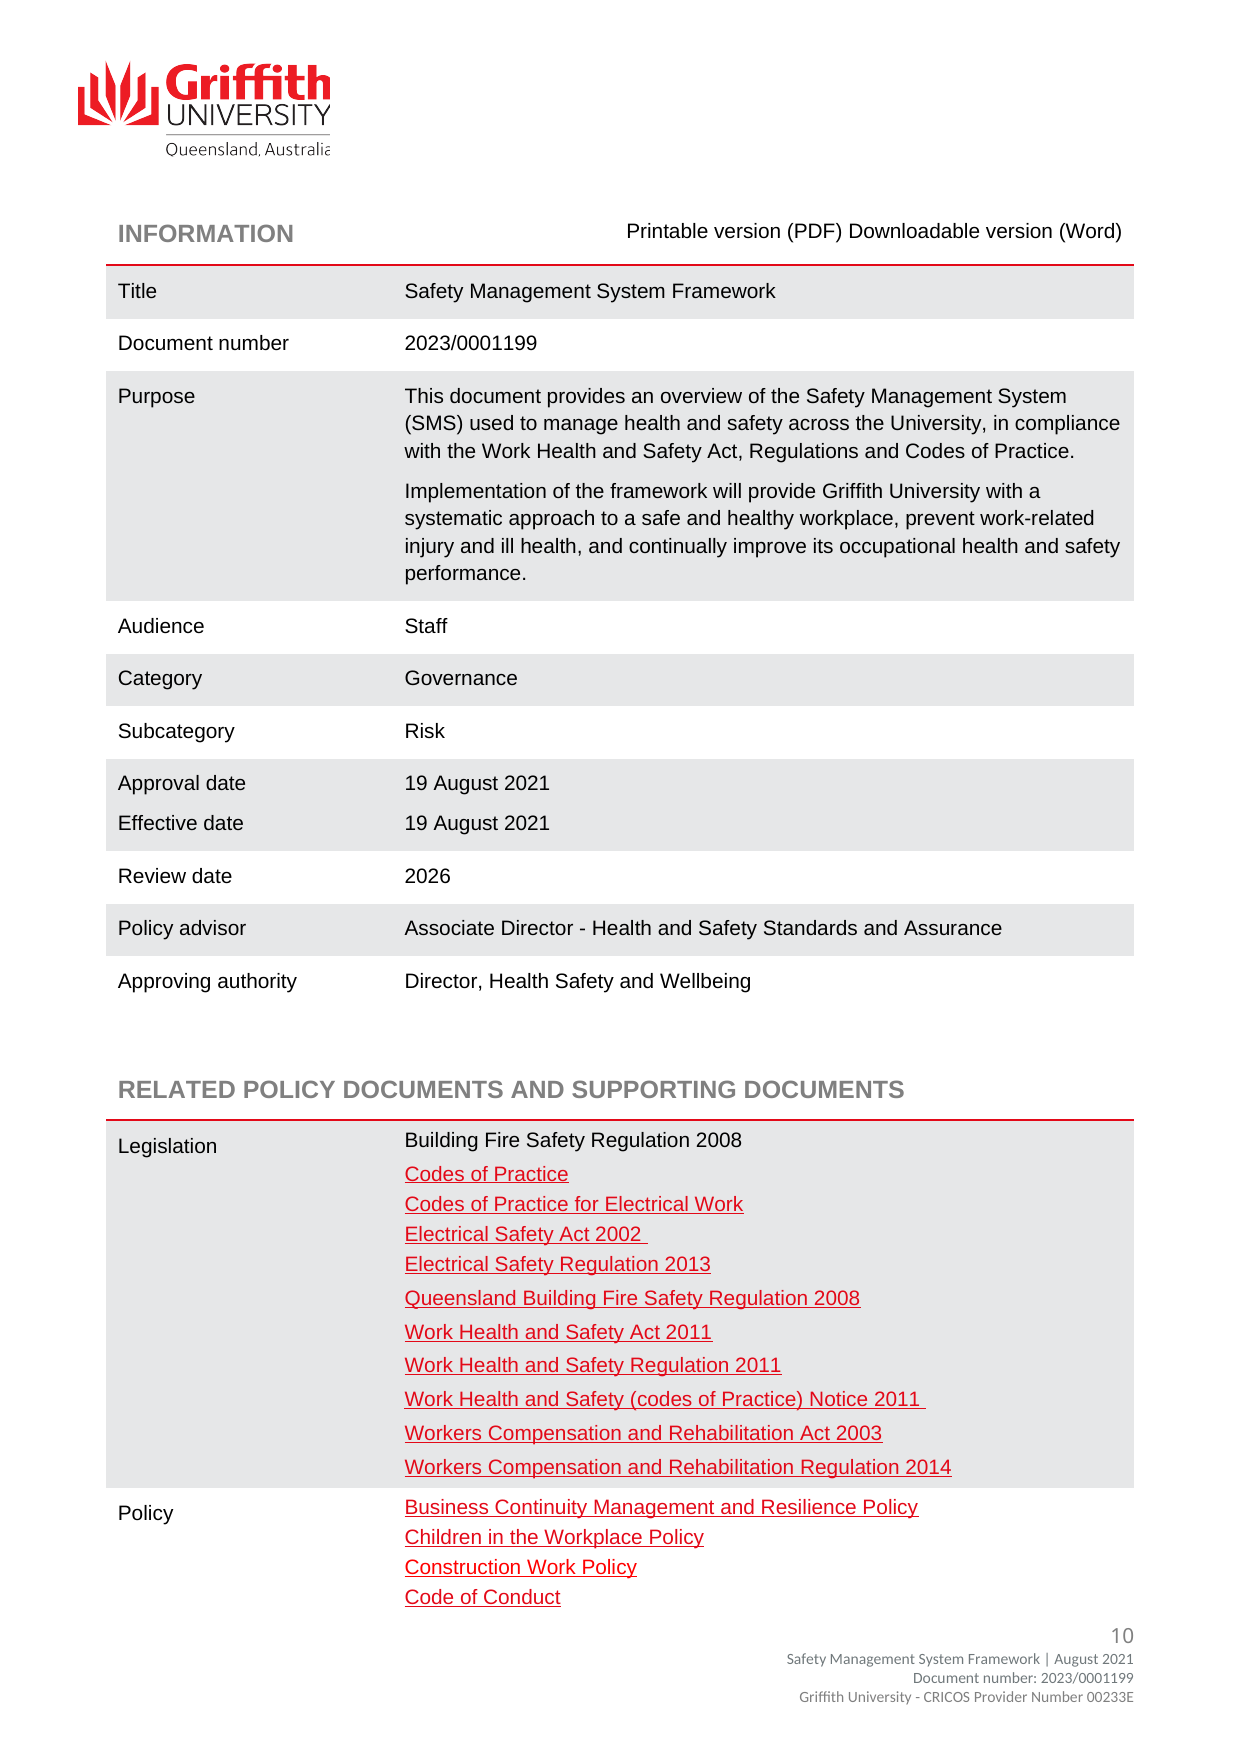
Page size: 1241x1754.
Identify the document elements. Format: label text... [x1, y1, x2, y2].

table_cell Document number [106, 319, 393, 371]
table_cell Title [106, 266, 393, 319]
table_cell Policy advisor [106, 904, 393, 956]
table_cell Purpose [106, 371, 393, 601]
table_cell This document provides an overview of the Safety Management System (SMS) used to manage health and safety across the University, in compliance with the Work Health and Safety Act, Regulations and Codes of Practice. Implementation of the framework will provide Griffith University with a systematic approach to a safe and healthy workplace, prevent work-related injury and ill health, and continually improve its occupational health and safety performance. [393, 371, 1134, 601]
table_header INFORMATION [106, 207, 393, 264]
table_header RELATED POLICY DOCUMENTS AND supporting documents [106, 1062, 1134, 1119]
table_cell Subcategory [106, 706, 393, 759]
table_cell Approving authority [106, 956, 393, 1009]
table_cell 2026 [393, 851, 1134, 904]
table_cell Category [106, 654, 393, 706]
table_cell Building Fire Safety Regulation 2008 Codes of Practice Codes of Practice for Electrical Work Electrical Safety Act 2002 Electrical Safety Regulation 2013 Queensland Building Fire Safety Regulation 2008 Work Health and Safety Act 2011 Work Health and Safety Regulation 2011 Work Health and Safety (codes of Practice) Notice 2011 Workers Compensation and Rehabilitation Act 2003 Workers Compensation and Rehabilitation Regulation 2014 [393, 1121, 1134, 1488]
table_cell Approval date Effective date [106, 759, 393, 851]
table_cell Review date [106, 851, 393, 904]
table_cell Legislation [106, 1121, 393, 1488]
table_cell Risk [393, 706, 1134, 759]
table_cell Governance [393, 654, 1134, 706]
table_header Printable version (PDF) Downloadable version (Word) [393, 207, 1134, 264]
table_cell 19 August 2021 19 August 2021 [393, 759, 1134, 851]
table_cell Safety Management System Framework [393, 266, 1134, 319]
table_cell 2023/0001199 [393, 319, 1134, 371]
table_cell Associate Director - Health and Safety Standards and Assurance [393, 904, 1134, 956]
table_cell Staff [393, 601, 1134, 654]
picture [77, 60, 330, 157]
table_cell Audience [106, 601, 393, 654]
table_cell Director, Health Safety and Wellbeing [393, 956, 1134, 1009]
table_cell Policy [106, 1488, 393, 1615]
